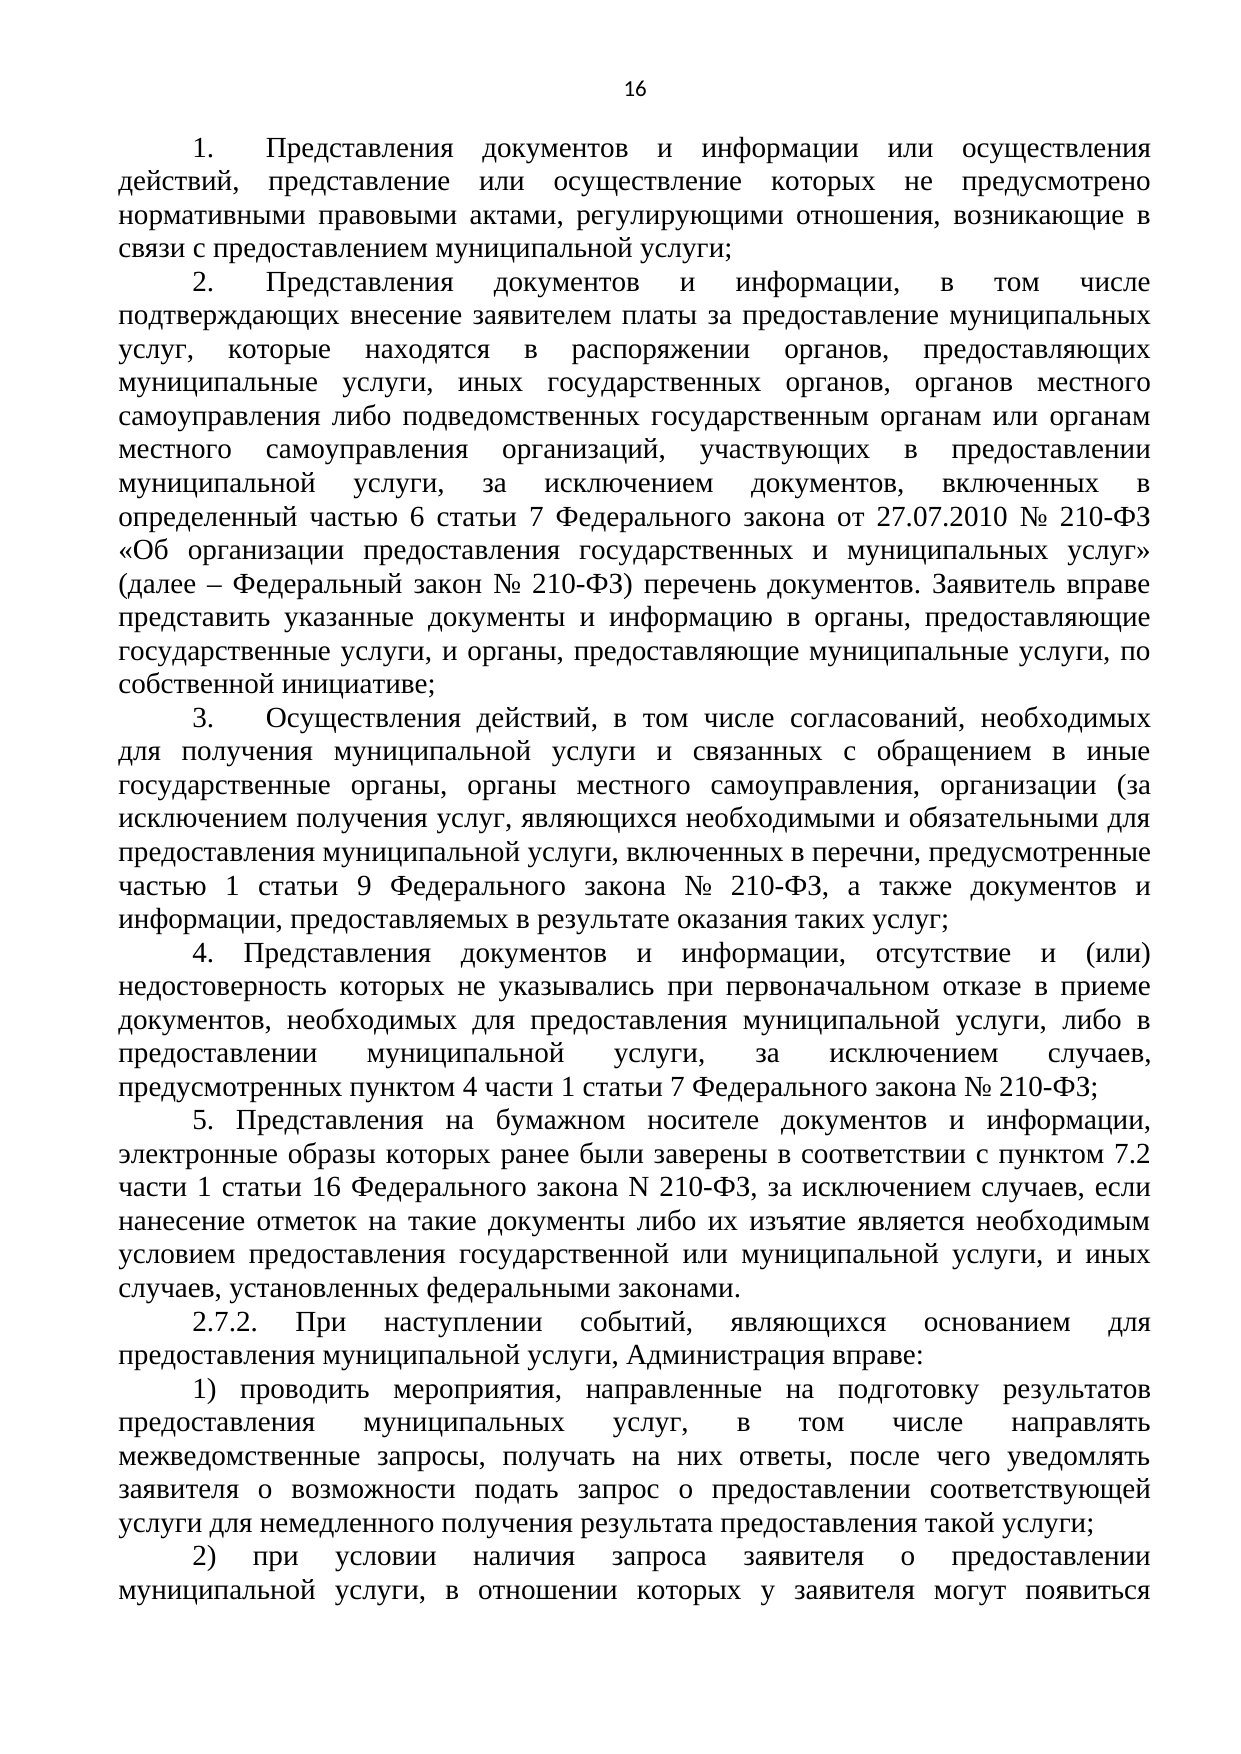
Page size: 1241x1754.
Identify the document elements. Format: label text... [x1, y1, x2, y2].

text 2.7.2. При наступлении событий, являющихся основанием для предоставления муниципальной услуги, Администрация вправе: [118, 1304, 1152, 1371]
text 4. Представления документов и информации, отсутствие и (или) недостоверность которых не указывались при первоначальном отказе в приеме документов, необходимых для предоставления муниципальной услуги, либо в предоставлении муниципальной услуги, за исключением случаев, предусмотренных пунктом 4 части 1 статьи 7 Федерального закона № 210-ФЗ; [118, 935, 1152, 1102]
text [118, 1538, 1152, 1606]
text 2. Представления документов и информации, в том числе подтверждающих внесение заявителем платы за предоставление муниципальных услуг, которые находятся в распоряжении органов, предоставляющих муниципальные услуги, иных государственных органов, органов местного самоуправления либо подведомственных государственным органам или органам местного самоуправления организаций, участвующих в предоставлении муниципальной услуги, за исключением документов, включенных в определенный частью 6 статьи 7 Федерального закона от 27.07.2010 № 210-ФЗ «Об организации предоставления государственных и муниципальных услуг» (далее – Федеральный закон № 210-ФЗ) перечень документов. Заявитель вправе представить указанные документы и информацию в органы, предоставляющие государственные услуги, и органы, предоставляющие муниципальные услуги, по собственной инициативе; [118, 264, 1152, 700]
text 1. Представления документов и информации или осуществления действий, представление или осуществление которых не предусмотрено нормативными правовыми актами, регулирующими отношения, возникающие в связи с предоставлением муниципальной услуги; [118, 130, 1152, 264]
text 3. Осуществления действий, в том числе согласований, необходимых для получения муниципальной услуги и связанных с обращением в иные государственные органы, органы местного самоуправления, организации (за исключением получения услуг, являющихся необходимыми и обязательными для предоставления муниципальной услуги, включенных в перечни, предусмотренные частью 1 статьи 9 Федерального закона № 210-ФЗ, а также документов и информации, предоставляемых в результате оказания таких услуг; [118, 700, 1152, 935]
text 5. Представления на бумажном носителе документов и информации, электронные образы которых ранее были заверены в соответствии с пунктом 7.2 части 1 статьи 16 Федерального закона N 210-ФЗ, за исключением случаев, если нанесение отметок на такие документы либо их изъятие является необходимым условием предоставления государственной или муниципальной услуги, и иных случаев, установленных федеральными законами. [118, 1102, 1152, 1304]
text 1) проводить мероприятия, направленные на подготовку результатов предоставления муниципальных услуг, в том числе направлять межведомственные запросы, получать на них ответы, после чего уведомлять заявителя о возможности подать запрос о предоставлении соответствующей услуги для немедленного получения результата предоставления такой услуги; [118, 1371, 1152, 1538]
